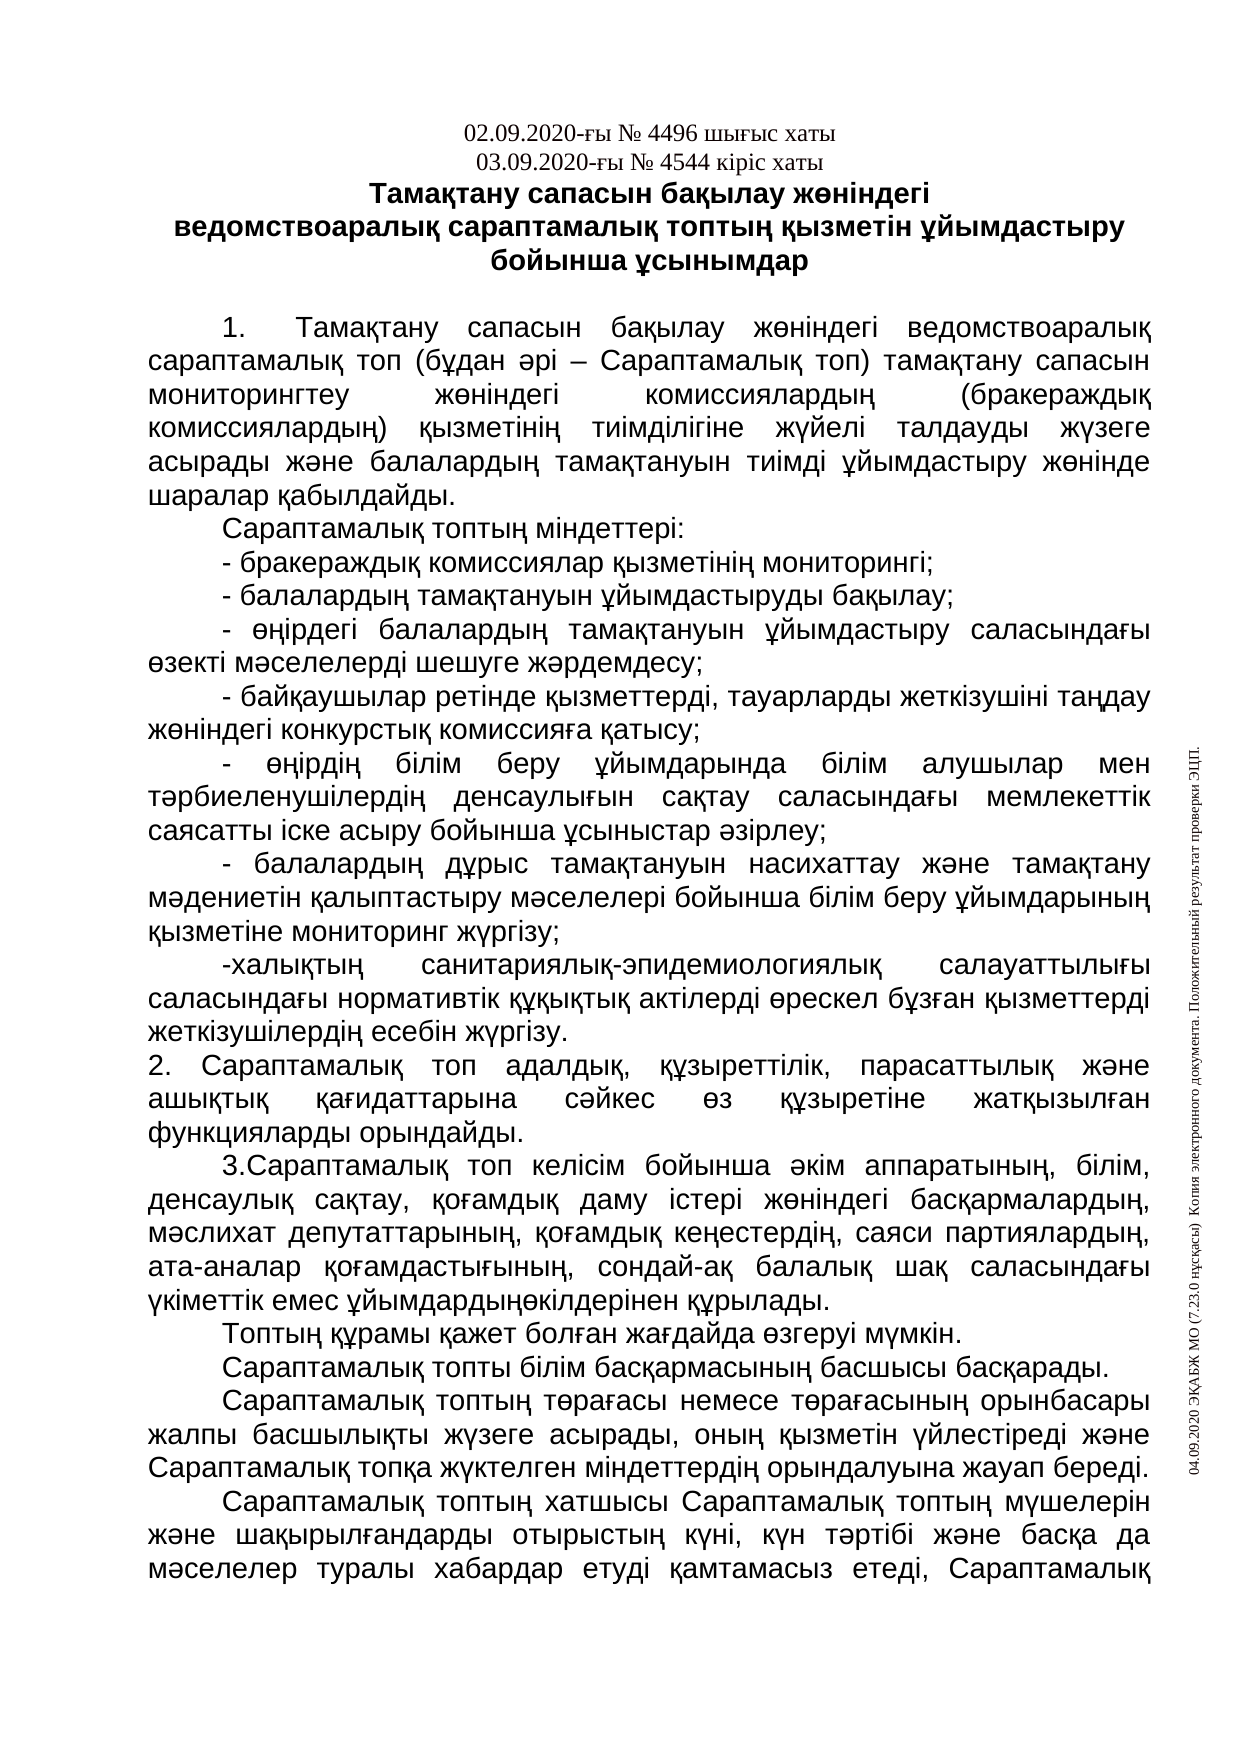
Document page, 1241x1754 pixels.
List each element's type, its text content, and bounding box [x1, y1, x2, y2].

text Топтың құрамы қажет болған жағдайда өзгеруі мүмкін. [148, 1316, 1152, 1349]
list - балалардың тамақтануын ұйымдастыруды бақылау; [222, 578, 1152, 612]
text Сараптамалық топты білім басқармасының басшысы басқарады. [148, 1349, 1152, 1383]
list - бракераждық комиссиялар қызметінің мониторингі; [148, 544, 1152, 578]
text Тамақтану сапасын бақылау жөніндегі [148, 176, 1152, 209]
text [148, 1484, 1152, 1584]
list - өңірдің білім беру ұйымдарында білім алушылар мен тәрбиеленушілердің денсаулығын сақтау саласындағы мемлекеттік саясатты іске асыру бойынша ұсыныстар әзірлеу; [148, 746, 1152, 846]
table_header 02.09.2020-ғы № 4496 шығыс хаты 03.09.2020-ғы № 4544 кіріс хаты [136, 118, 1163, 176]
text 2. Сараптамалық топ адалдық, құзыреттілік, парасаттылық және ашықтық қағидаттарына сәйкес өз құзыретіне жатқызылған функцияларды орындайды. [148, 1048, 1152, 1148]
list - байқаушылар ретінде қызметтерді, тауарларды жеткізушіні таңдау жөніндегі конкурстық комиссияға қатысу; [148, 679, 1152, 746]
list Тамақтану сапасын бақылау жөніндегі ведомствоаралық сараптамалық топ (бұдан әрі – Сараптамалық топ) тамақтану сапасын мониторингтеу жөніндегі комиссиялардың (бракераждық комиссиялардың) қызметінің тиімділігіне жүйелі талдауды жүзеге асырады және балалардың тамақтануын тиімді ұйымдастыру жөнінде шаралар қабылдайды. [148, 310, 1152, 511]
list - балалардың дұрыс тамақтануын насихаттау және тамақтану мәдениетін қалыптастыру мәселелері бойынша білім беру ұйымдарының қызметіне мониторинг жүргізу; [148, 846, 1152, 947]
text ведомствоаралық сараптамалық топтың қызметін ұйымдастыру бойынша ұсынымдар [148, 209, 1152, 276]
text 3.Сараптамалық топ келісім бойынша әкім аппаратының, білім, денсаулық сақтау, қоғамдық даму істері жөніндегі басқармалардың, мәслихат депутаттарының, қоғамдық кеңестердің, саяси партиялардың, ата-аналар қоғамдастығының, сондай-ақ балалық шақ саласындағы үкіметтік емес ұйымдардыңөкілдерінен құрылады. [148, 1148, 1152, 1316]
list -халықтың санитариялық-эпидемиологиялық салауаттылығы саласындағы нормативтік құқықтық актілерді өрескел бұзған қызметтерді жеткізушілердің есебін жүргізу. [148, 947, 1152, 1048]
list - өңірдегі балалардың тамақтануын ұйымдастыру саласындағы өзекті мәселелерді шешуге жәрдемдесу; [148, 612, 1152, 679]
text Сараптамалық топтың төрағасы немесе төрағасының орынбасары жалпы басшылықты жүзеге асырады, оның қызметін үйлестіреді және Сараптамалық топқа жүктелген міндеттердің орындалуына жауап береді. [148, 1383, 1152, 1484]
list Сараптамалық топтың міндеттері: [222, 511, 1152, 544]
